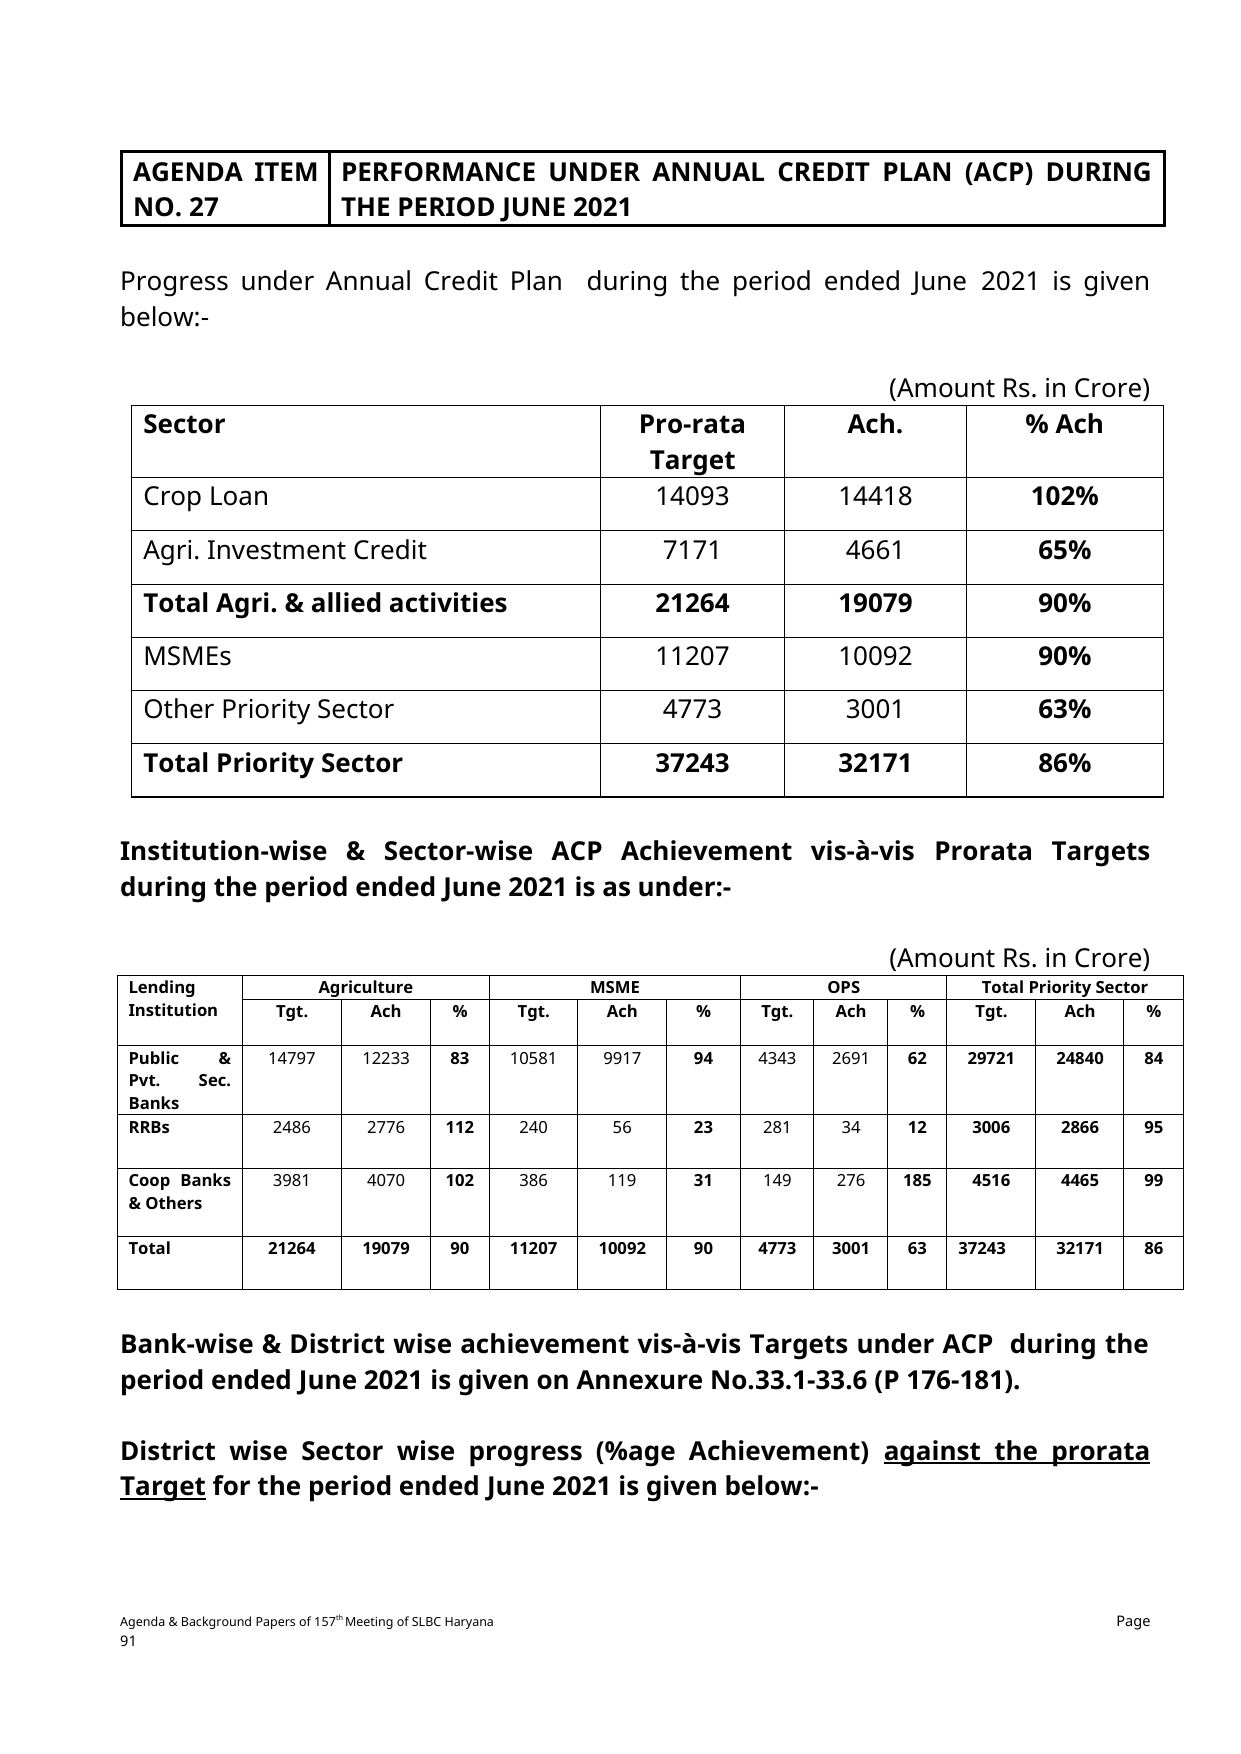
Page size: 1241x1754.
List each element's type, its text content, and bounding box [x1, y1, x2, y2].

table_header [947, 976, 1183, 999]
table_cell 19079 [785, 585, 966, 637]
text (Amount Rs. in Crore) [120, 369, 1150, 405]
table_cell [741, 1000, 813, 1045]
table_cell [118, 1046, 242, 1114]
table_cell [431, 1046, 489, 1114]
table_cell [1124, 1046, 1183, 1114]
table_header Sector [132, 406, 600, 477]
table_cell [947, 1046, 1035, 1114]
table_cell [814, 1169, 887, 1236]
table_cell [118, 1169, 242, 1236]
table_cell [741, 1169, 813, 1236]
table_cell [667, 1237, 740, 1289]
text Institution-wise & Sector-wise ACP Achievement vis-à-vis Prorata Targets during the period ended June 2021 is as under:- [120, 833, 1150, 904]
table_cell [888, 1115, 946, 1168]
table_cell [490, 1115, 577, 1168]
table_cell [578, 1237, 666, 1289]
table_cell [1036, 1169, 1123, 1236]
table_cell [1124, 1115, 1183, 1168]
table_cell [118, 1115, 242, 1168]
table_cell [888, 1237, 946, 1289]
table_cell 14418 [785, 478, 966, 530]
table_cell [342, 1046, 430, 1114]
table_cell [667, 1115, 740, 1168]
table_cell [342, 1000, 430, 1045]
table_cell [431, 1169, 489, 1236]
table_header AGENDA ITEM NO. 27 [123, 153, 328, 224]
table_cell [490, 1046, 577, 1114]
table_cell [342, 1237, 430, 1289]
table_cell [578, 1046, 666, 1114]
table_header PERFORMANCE UNDER ANNUAL CREDIT PLAN (ACP) DURING THE PERIOD JUNE 2021 [331, 153, 1163, 224]
text Bank-wise & District wise achievement vis-à-vis Targets under ACP during the period ended June 2021 is given on Annexure No.33.1-33.6 (P 176-181). [120, 1326, 1150, 1397]
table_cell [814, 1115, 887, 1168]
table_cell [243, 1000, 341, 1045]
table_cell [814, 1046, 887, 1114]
table_cell 7171 [601, 531, 784, 583]
table_cell 90% [967, 638, 1163, 690]
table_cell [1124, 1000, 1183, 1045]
table_header % Ach [967, 406, 1163, 477]
table_header Ach. [785, 406, 966, 477]
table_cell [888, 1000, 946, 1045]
table_cell 102% [967, 478, 1163, 530]
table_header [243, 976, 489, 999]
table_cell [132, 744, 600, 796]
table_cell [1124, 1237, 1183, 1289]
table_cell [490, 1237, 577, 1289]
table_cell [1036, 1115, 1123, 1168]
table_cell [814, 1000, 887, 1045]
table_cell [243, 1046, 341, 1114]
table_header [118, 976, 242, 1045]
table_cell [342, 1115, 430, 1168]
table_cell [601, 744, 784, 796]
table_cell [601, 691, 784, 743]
table_cell 21264 [601, 585, 784, 637]
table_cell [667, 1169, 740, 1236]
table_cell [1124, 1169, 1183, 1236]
table_cell 65% [967, 531, 1163, 583]
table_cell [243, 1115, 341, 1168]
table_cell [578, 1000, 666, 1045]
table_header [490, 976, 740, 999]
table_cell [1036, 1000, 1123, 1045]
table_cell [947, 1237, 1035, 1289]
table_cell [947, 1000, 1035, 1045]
table_cell 11207 [601, 638, 784, 690]
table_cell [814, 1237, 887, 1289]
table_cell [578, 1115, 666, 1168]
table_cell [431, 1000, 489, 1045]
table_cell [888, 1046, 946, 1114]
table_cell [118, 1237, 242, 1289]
table_cell Total Agri. & allied activities [132, 585, 600, 637]
table_cell Other Priority Sector [132, 691, 600, 743]
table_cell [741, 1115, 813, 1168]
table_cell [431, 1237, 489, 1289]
table_cell 10092 [785, 638, 966, 690]
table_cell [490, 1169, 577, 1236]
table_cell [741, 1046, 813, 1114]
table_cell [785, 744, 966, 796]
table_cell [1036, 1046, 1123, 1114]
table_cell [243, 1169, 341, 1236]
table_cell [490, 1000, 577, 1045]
table_header Pro-rata Target [601, 406, 784, 477]
table_cell 14093 [601, 478, 784, 530]
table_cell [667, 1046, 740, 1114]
table_cell Crop Loan [132, 478, 600, 530]
table_cell 4661 [785, 531, 966, 583]
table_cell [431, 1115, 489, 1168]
text (Amount Rs. in Crore) [120, 939, 1150, 975]
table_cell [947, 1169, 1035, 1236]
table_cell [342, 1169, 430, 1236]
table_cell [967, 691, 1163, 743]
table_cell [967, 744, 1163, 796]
table_cell 90% [967, 585, 1163, 637]
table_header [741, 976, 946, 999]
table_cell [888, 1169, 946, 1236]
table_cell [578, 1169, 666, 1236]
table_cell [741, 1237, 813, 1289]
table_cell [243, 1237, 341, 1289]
text Progress under Annual Credit Plan during the period ended June 2021 is given below:- [120, 263, 1150, 334]
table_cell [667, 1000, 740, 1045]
table_cell Agri. Investment Credit [132, 531, 600, 583]
table_cell MSMEs [132, 638, 600, 690]
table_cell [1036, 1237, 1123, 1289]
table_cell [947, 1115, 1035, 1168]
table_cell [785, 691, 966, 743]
text District wise Sector wise progress (%age Achievement) against the prorata Target for the period ended June 2021 is given below:- [120, 1432, 1150, 1503]
